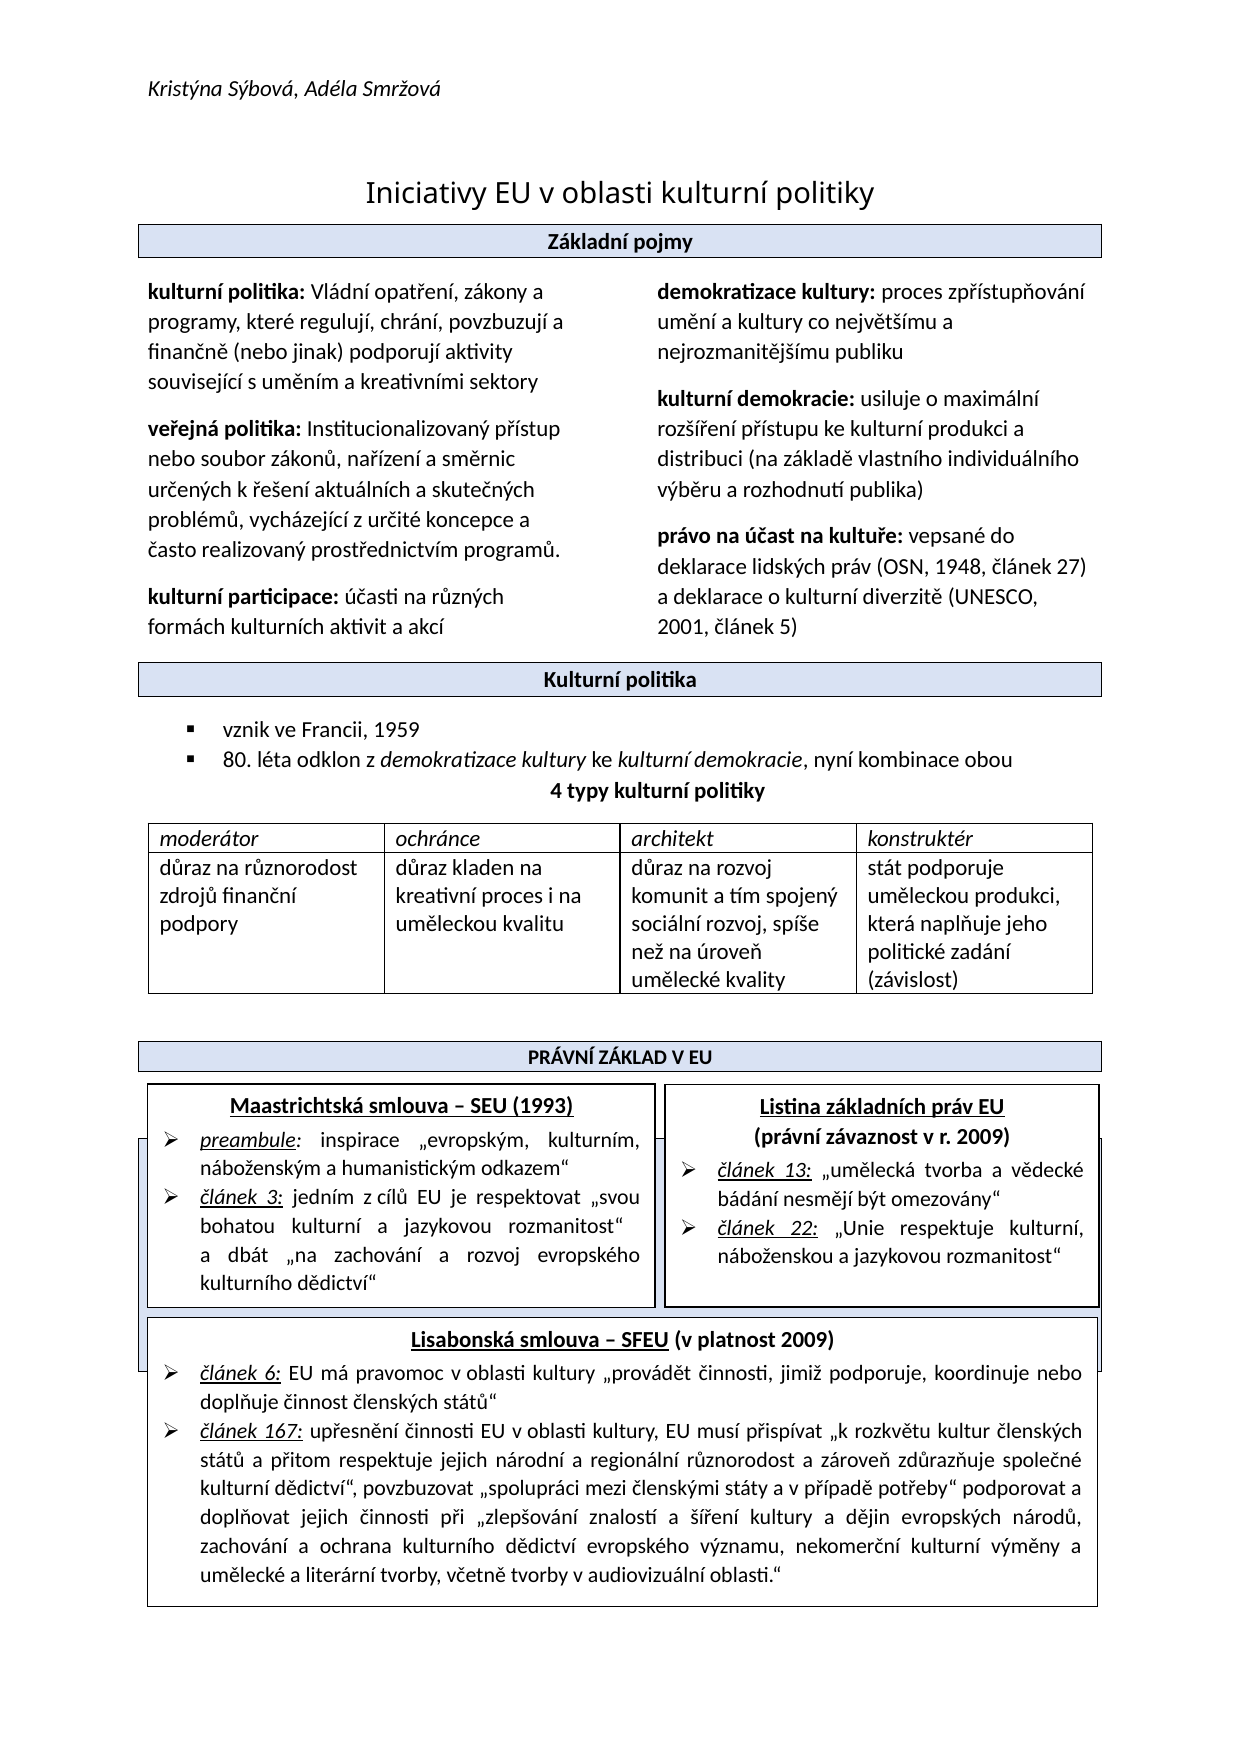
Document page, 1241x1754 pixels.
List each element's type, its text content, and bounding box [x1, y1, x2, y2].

table_cell důraz na různorodost zdrojů finanční podpory [149, 853, 384, 993]
list 80. léta odklon z demokratizace kultury ke kulturní demokracie, nyní kombinace obou [185, 746, 1093, 774]
table_cell důraz na rozvoj komunit a tím spojený sociální rozvoj, spíše než na úroveň umělecké kvality [621, 853, 856, 993]
text kulturní politika: Vládní opatření, zákony a programy, které regulují, chrání, povzbuzují a finančně (nebo jinak) podporují aktivity související s uměním a kreativními sektory [148, 277, 583, 396]
table_header ochránce [385, 824, 619, 852]
list vznik ve Francii, 1959 [185, 715, 1093, 743]
list 4 typy kulturní politiky [223, 776, 1093, 804]
text EU a kultura [139, 1139, 1101, 1371]
text právo na účast na kultuře: vepsané do deklarace lidských práv (OSN, 1948, článek 27) a deklarace o kulturní diverzitě (UNESCO, 2001, článek 5) [657, 522, 1093, 640]
text kulturní participace: účasti na různých formách kulturních aktivit a akcí [148, 582, 583, 640]
table_header konstruktér [857, 824, 1092, 852]
text kulturní demokracie: usiluje o maximální rozšíření přístupu ke kulturní produkci a distribuci (na základě vlastního individuálního výběru a rozhodnutí publika) [657, 384, 1093, 503]
text veřejná politika: Institucionalizovaný přístup nebo soubor zákonů, nařízení a směrnic určených k řešení aktuálních a skutečných problémů, vycházející z určité koncepce a často realizovaný prostřednictvím programů. [148, 414, 583, 563]
table_cell stát podporuje uměleckou produkci, která naplňuje jeho politické zadání (závislost) [857, 853, 1092, 993]
table_cell důraz kladen na kreativní proces i na uměleckou kvalitu [385, 853, 619, 993]
subtitle Iniciativy EU v oblasti kulturní politiky [148, 173, 1093, 212]
text Základní pojmy [139, 225, 1101, 257]
table_header moderátor [149, 824, 384, 852]
list PRÁVNÍ ZÁKLAD V EU [139, 1042, 1101, 1071]
text demokratizace kultury: proces zpřístupňování umění a kultury co největšímu a nejrozmanitějšímu publiku [657, 277, 1093, 365]
table_header architekt [621, 824, 856, 852]
text Kulturní politika [139, 663, 1101, 696]
